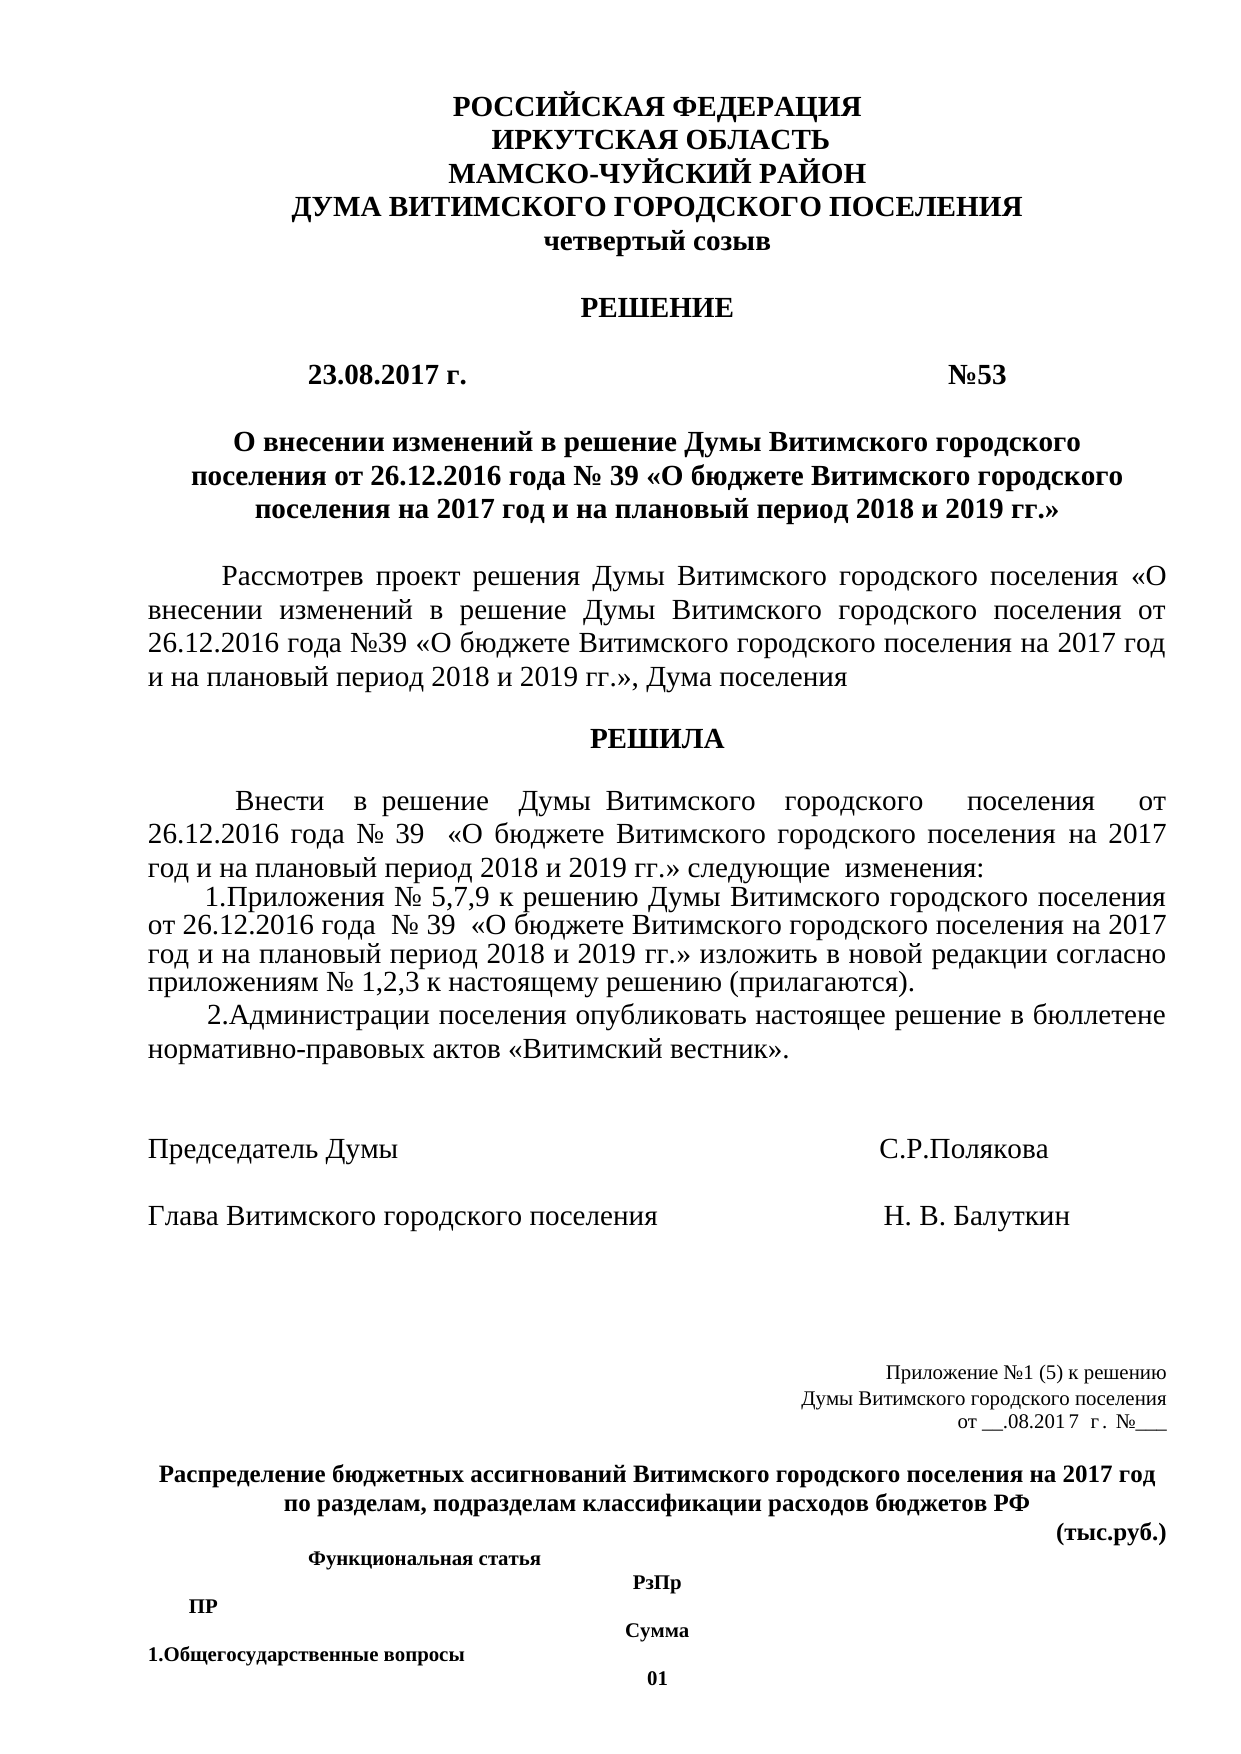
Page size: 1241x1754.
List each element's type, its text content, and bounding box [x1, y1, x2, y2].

text Распределение бюджетных ассигнований Витимского городского поселения на 2017 год по разделам, подразделам классификации расходов бюджетов РФ [148, 1459, 1167, 1517]
text Рассмотрев проект решения Думы Витимского городского поселения «О внесении изменений в решение Думы Витимского городского поселения от 26.12.2016 года №39 «О бюджете Витимского городского поселения на 2017 год и на плановый период 2018 и 2019 гг.», Дума поселения [148, 558, 1167, 692]
text поселения от 26.12.2016 года № 39 «О бюджете Витимского городского поселения на 2017 год и на плановый период 2018 и 2019 гг.» [148, 458, 1167, 525]
text Председатель Думы С.Р.Полякова [148, 1131, 1167, 1165]
text Глава Витимского городского поселения Н. В. Балуткин [148, 1198, 1167, 1232]
text О внесении изменений в решение Думы Витимского городского [148, 424, 1167, 458]
text Думы Витимского городского поселения [148, 1386, 1167, 1410]
text (тыс.руб.) [148, 1517, 1167, 1546]
text РЕШЕНИЕ [148, 290, 1167, 323]
text 2.Администрации поселения опубликовать настоящее решение в бюллетене нормативно-правовых актов «Витимский вестник». [148, 997, 1167, 1064]
text четвертый созыв [148, 223, 1167, 256]
text РОССИЙСКАЯ ФЕДЕРАЦИЯ ИРКУТСКАЯ ОБЛАСТЬ МАМСКО-ЧУЙСКИЙ РАЙОН [148, 89, 1167, 189]
text Внести в решение Думы Витимского городского поселения от 26.12.2016 года № 39 «О бюджете Витимского городского поселения на 2017 год и на плановый период 2018 и 2019 гг.» следующие изменения: [148, 783, 1167, 883]
text РЕШИЛА [148, 726, 1167, 754]
text 23.08.2017 г. №53 [148, 357, 1167, 391]
text ДУМА ВИТИМСКОГО ГОРОДСКОГО ПОСЕЛЕНИЯ [148, 189, 1167, 223]
text 1.Приложения № 5,7,9 к решению Думы Витимского городского поселения от 26.12.2016 года № 39 «О бюджете Витимского городского поселения на 2017 год и на плановый период 2018 и 2019 гг.» изложить в новой редакции согласно приложениям № 1,2,3 к настоящему решению (прилагаются). [148, 883, 1167, 997]
text Приложение №1 (5) к решению [148, 1360, 1167, 1384]
text от __.08.2017 г. №___ [148, 1410, 1167, 1433]
